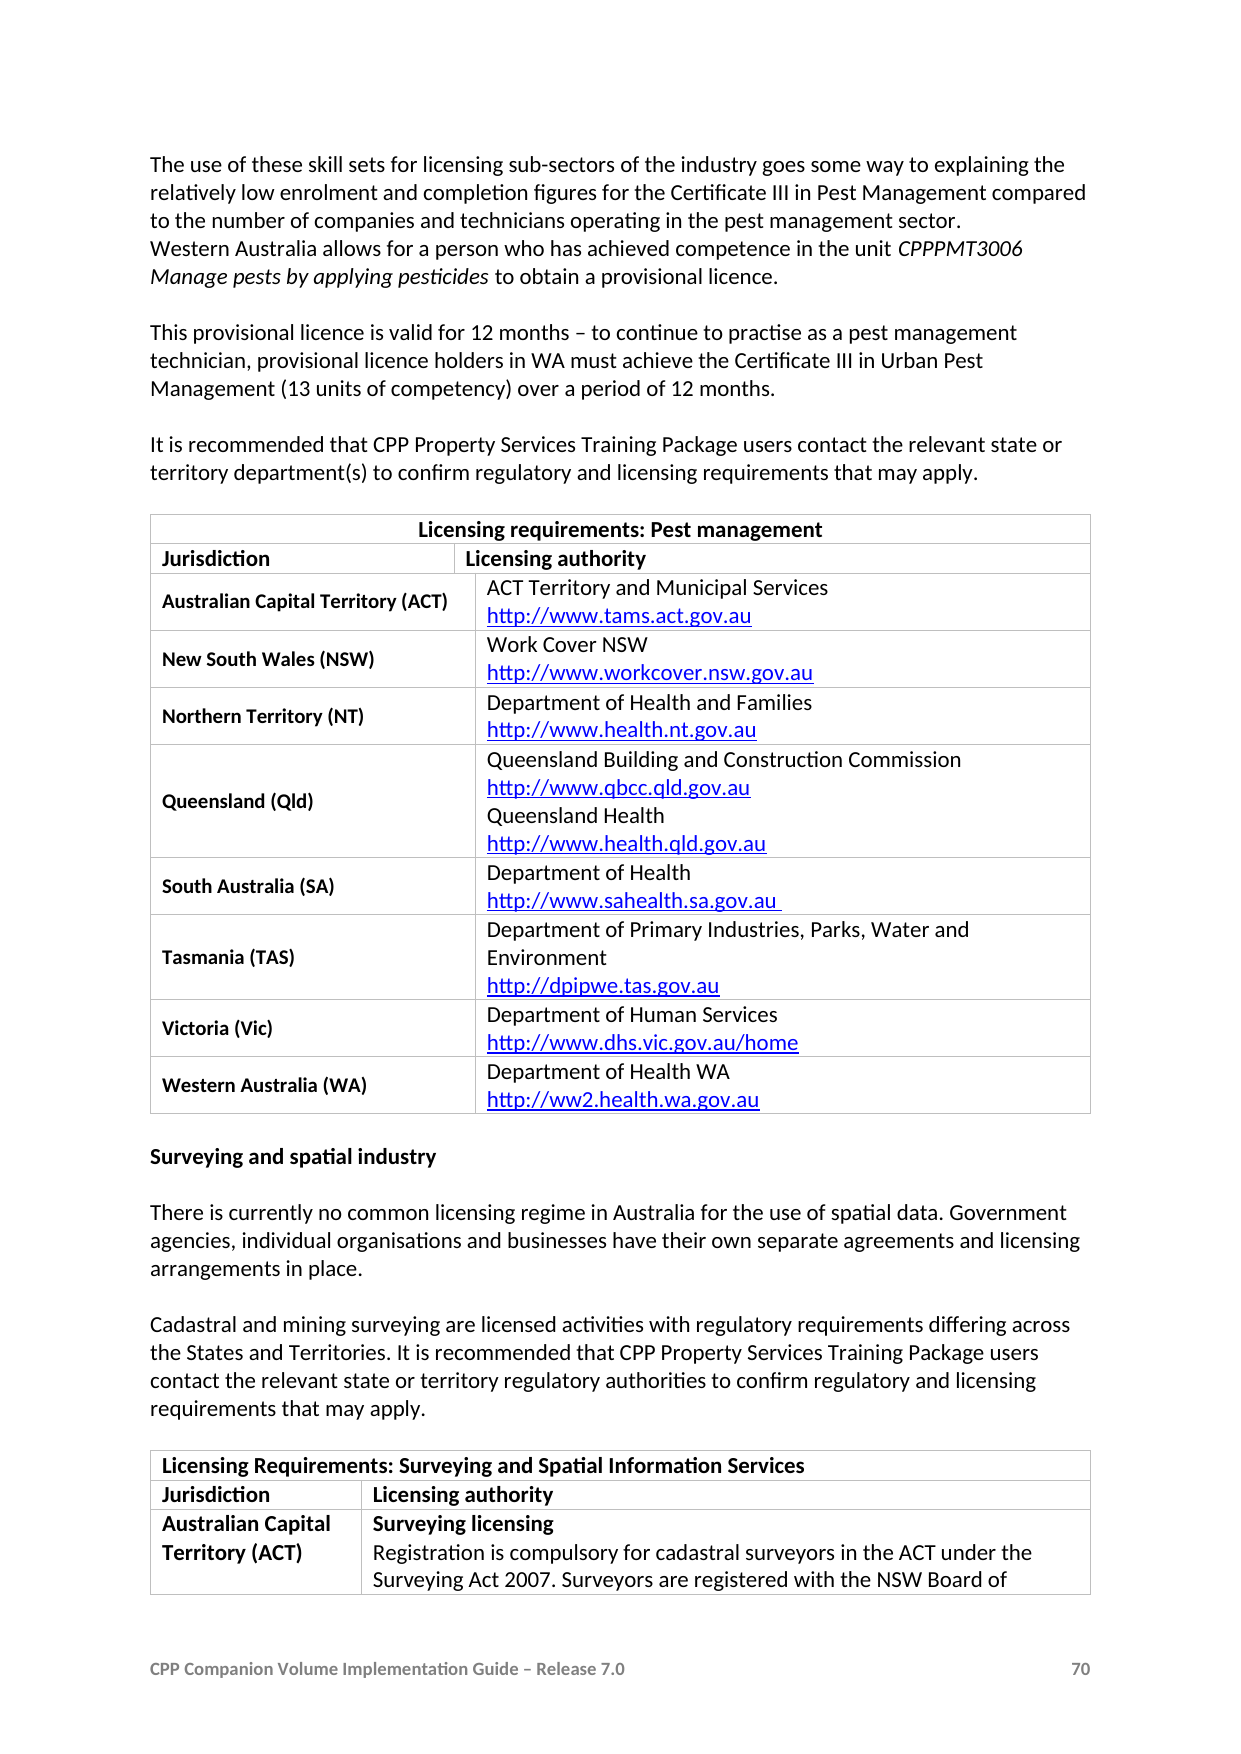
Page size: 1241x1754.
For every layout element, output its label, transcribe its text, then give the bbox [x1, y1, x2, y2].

text This provisional licence is valid for 12 months – to continue to practise as a pest management technician, provisional licence holders in WA must achieve the Certificate III in Urban Pest Management (13 units of competency) over a period of 12 months. [150, 318, 1090, 402]
table_cell Licensing authority [362, 1481, 1090, 1508]
table_cell Queensland Building and Construction Commission http://www.qbcc.qld.gov.au Queensland Health http://www.health.qld.gov.au [476, 745, 1090, 857]
table_cell Licensing authority [455, 544, 1090, 572]
table_cell Jurisdiction [151, 544, 454, 572]
table_cell Department of Health http://www.sahealth.sa.gov.au [476, 858, 1090, 914]
text Surveying and spatial industry [150, 1142, 1090, 1170]
table_cell Department of Health and Families http://www.health.nt.gov.au [476, 688, 1090, 744]
text Western Australia allows for a person who has achieved competence in the unit CPPPMT3006 Manage pests by applying pesticides to obtain a provisional licence. [150, 234, 1090, 290]
table_cell Tasmania (TAS) [151, 915, 475, 999]
table_cell Work Cover NSW http://www.workcover.nsw.gov.au [476, 631, 1090, 687]
table_cell Victoria (Vic) [151, 1000, 475, 1056]
text It is recommended that CPP Property Services Training Package users contact the relevant state or territory department(s) to confirm regulatory and licensing requirements that may apply. [150, 430, 1090, 486]
table_header Licensing requirements: Pest management [151, 515, 1090, 543]
table_cell Western Australia (WA) [151, 1057, 475, 1113]
table_cell Department of Health WA http://ww2.health.wa.gov.au [476, 1057, 1090, 1113]
text The use of these skill sets for licensing sub-sectors of the industry goes some way to explaining the relatively low enrolment and completion figures for the Certificate III in Pest Management compared to the number of companies and technicians operating in the pest management sector. [150, 150, 1090, 234]
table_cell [362, 1510, 1090, 1594]
table_cell South Australia (SA) [151, 858, 475, 914]
table_header Licensing Requirements: Surveying and Spatial Information Services [151, 1451, 1090, 1479]
text There is currently no common licensing regime in Australia for the use of spatial data. Government agencies, individual organisations and businesses have their own separate agreements and licensing arrangements in place. [150, 1198, 1090, 1282]
table_cell Australian Capital Territory (ACT) [151, 1510, 361, 1594]
table_cell Queensland (Qld) [151, 745, 475, 857]
table_cell Department of Primary Industries, Parks, Water and Environment http://dpipwe.tas.gov.au [476, 915, 1090, 999]
table_cell Department of Human Services http://www.dhs.vic.gov.au/home [476, 1000, 1090, 1056]
table_cell Jurisdiction [151, 1481, 361, 1508]
table_cell Australian Capital Territory (ACT) [151, 574, 475, 629]
text Cadastral and mining surveying are licensed activities with regulatory requirements differing across the States and Territories. It is recommended that CPP Property Services Training Package users contact the relevant state or territory regulatory authorities to confirm regulatory and licensing requirements that may apply. [150, 1310, 1090, 1422]
table_cell Northern Territory (NT) [151, 688, 475, 744]
table_cell New South Wales (NSW) [151, 631, 475, 687]
table_cell ACT Territory and Municipal Services http://www.tams.act.gov.au [476, 574, 1090, 629]
